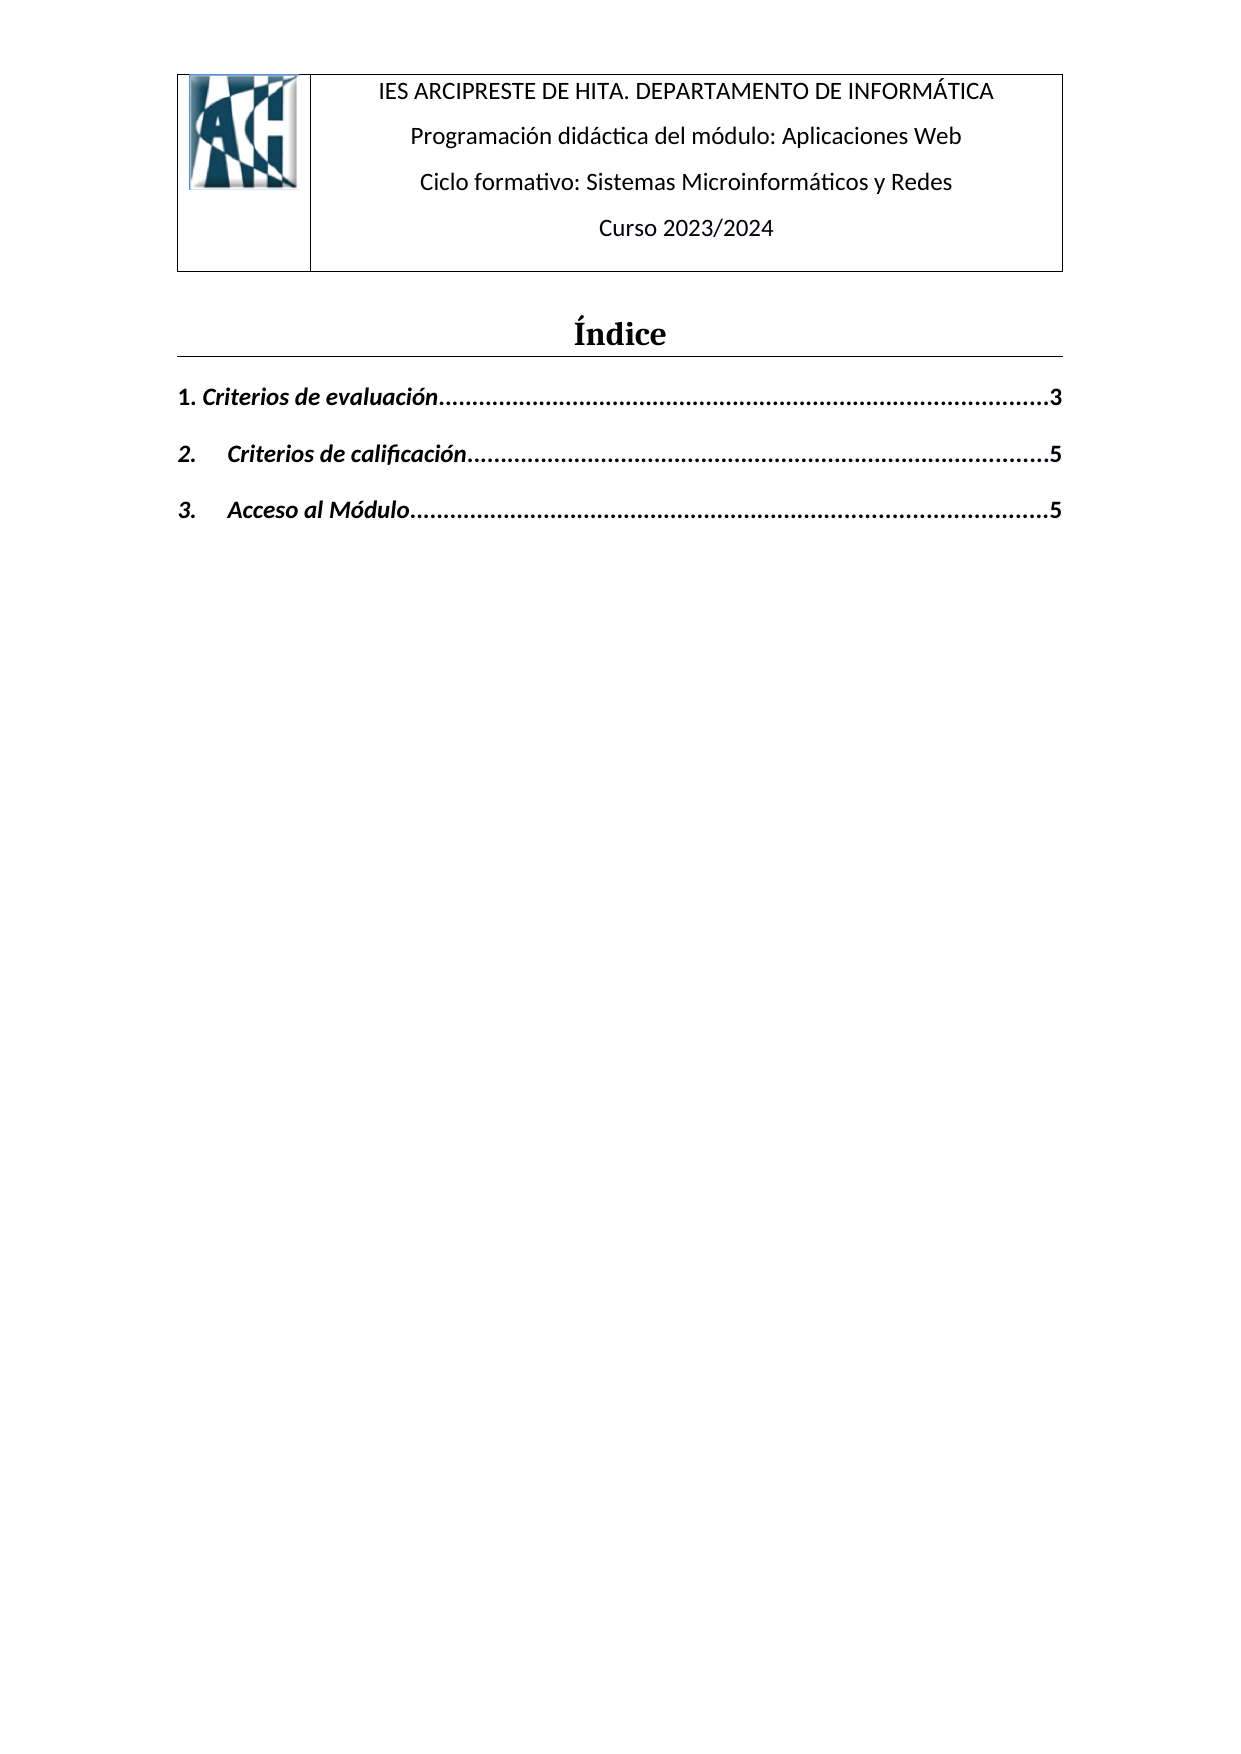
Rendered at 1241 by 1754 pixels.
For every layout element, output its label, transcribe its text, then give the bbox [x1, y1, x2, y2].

text 2. Criterios de calificación 5 [177, 438, 1063, 468]
picture [187, 74, 300, 190]
text Índice [177, 315, 1063, 356]
text 1. Criterios de evaluación 3 [177, 382, 1063, 412]
text 3. Acceso al Módulo 5 [177, 494, 1063, 524]
